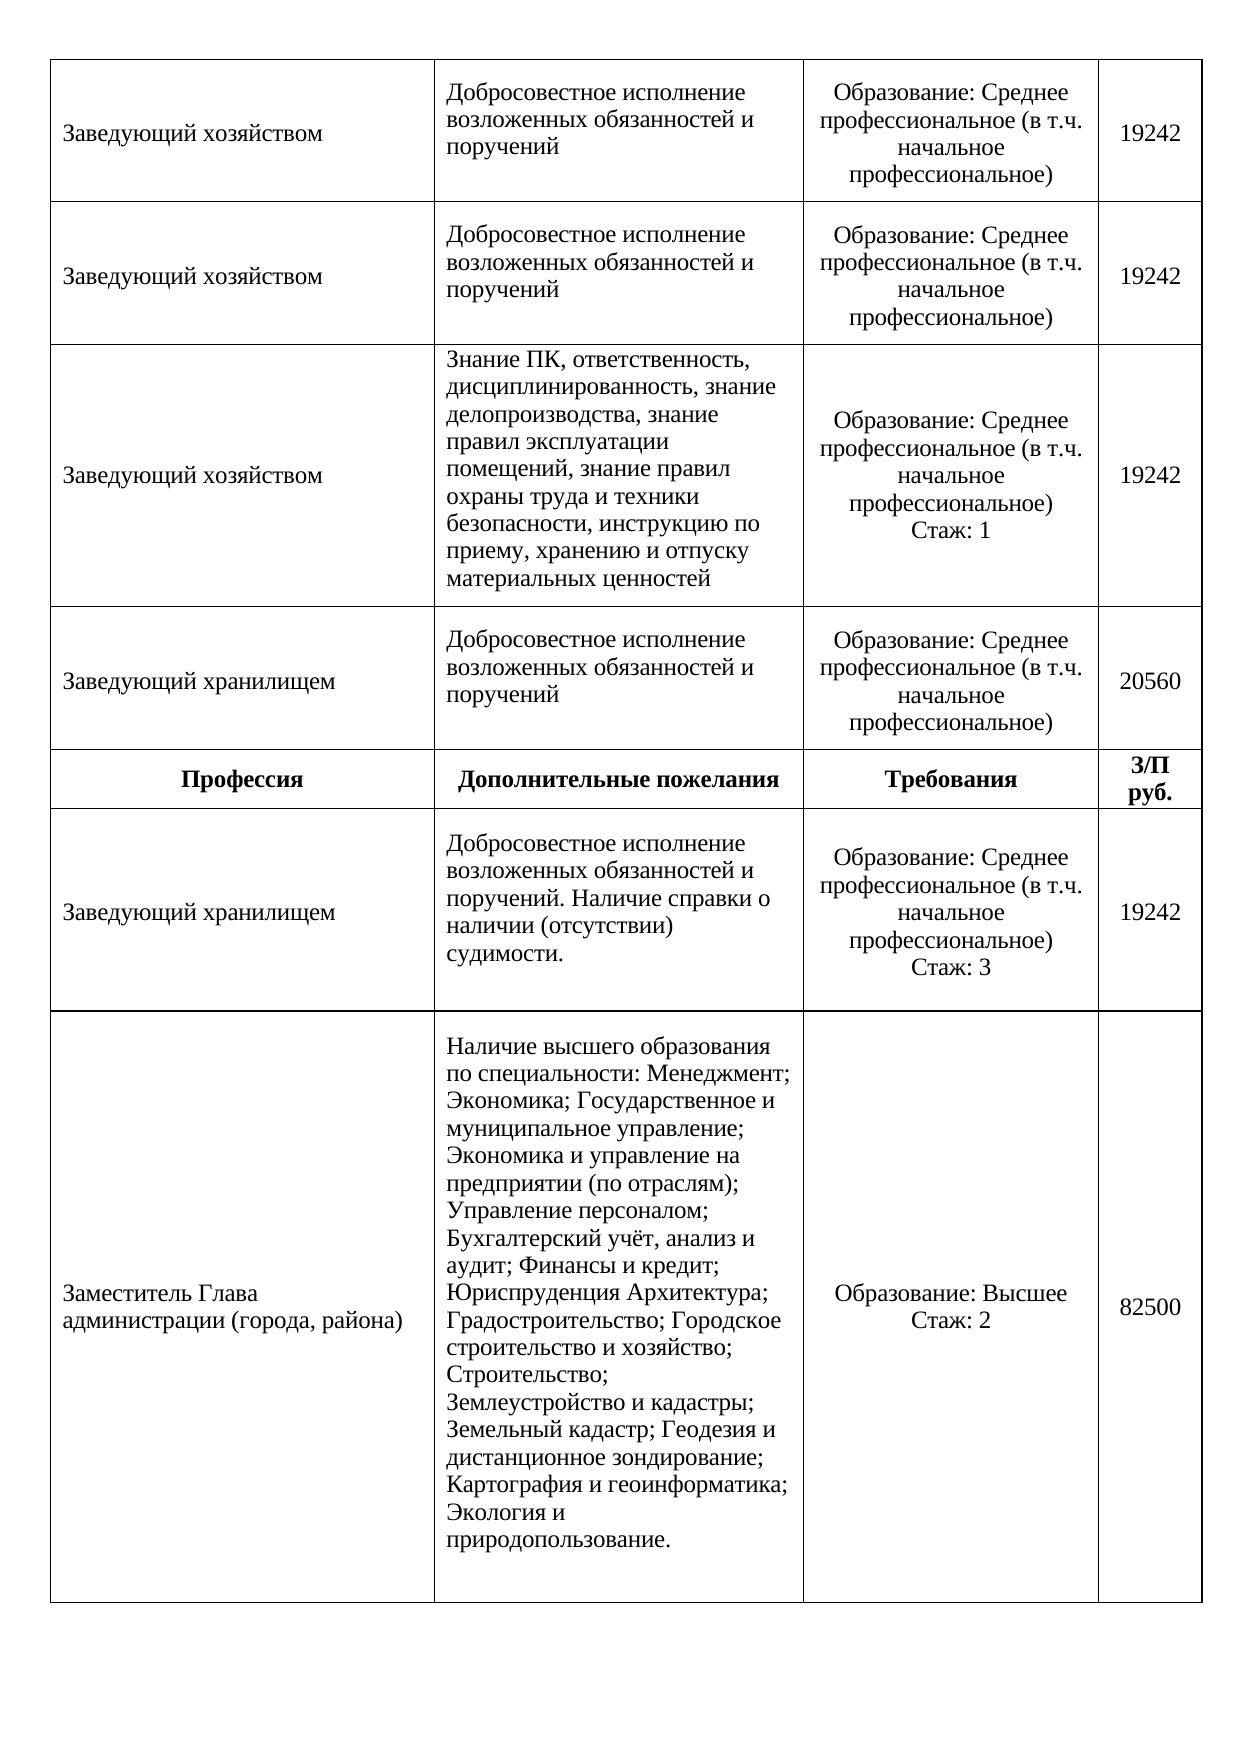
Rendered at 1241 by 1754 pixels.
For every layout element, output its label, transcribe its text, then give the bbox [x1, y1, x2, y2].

table_cell Заместитель Глава администрации (города, района) [51, 1012, 434, 1602]
table_cell Образование: Среднее профессиональное (в т.ч. начальное профессиональное) Стаж: 1 [804, 345, 1098, 606]
table_cell Образование: Высшее Стаж: 2 [804, 1012, 1098, 1602]
table_cell Заведующий хранилищем [51, 607, 434, 749]
table_cell Заведующий хозяйством [51, 202, 434, 344]
table_cell Образование: Среднее профессиональное (в т.ч. начальное профессиональное) Стаж: 3 [804, 809, 1098, 1010]
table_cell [435, 60, 803, 201]
table_cell Профессия [51, 750, 434, 807]
table_cell 82500 [1099, 1012, 1201, 1602]
table_cell Добросовестное исполнение возложенных обязанностей и поручений [435, 202, 803, 344]
table_cell Требования [804, 750, 1098, 807]
table_cell 19242 [1099, 202, 1201, 344]
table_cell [51, 60, 434, 201]
table_cell Дополнительные пожелания [435, 750, 803, 807]
table_cell З/П руб. [1099, 750, 1201, 807]
table_cell Образование: Среднее профессиональное (в т.ч. начальное профессиональное) [804, 607, 1098, 749]
table_cell Наличие высшего образования по специальности: Менеджмент; Экономика; Государственное и муниципальное управление; Экономика и управление на предприятии (по отраслям); Управление персоналом; Бухгалтерский учёт, анализ и аудит; Финансы и кредит; Юриспруденция Архитектура; Градостроительство; Городское строительство и хозяйство; Строительство; Землеустройство и кадастры; Земельный кадастр; Геодезия и дистанционное зондирование; Картография и геоинформатика; Экология и природопользование. [435, 1012, 803, 1602]
table_cell Заведующий хранилищем [51, 809, 434, 1010]
table_cell Заведующий хозяйством [51, 345, 434, 606]
table_cell 19242 [1099, 345, 1201, 606]
table_cell Образование: Среднее профессиональное (в т.ч. начальное профессиональное) [804, 202, 1098, 344]
table_cell 19242 [1099, 60, 1201, 201]
table_cell Добросовестное исполнение возложенных обязанностей и поручений [435, 607, 803, 749]
table_cell Добросовестное исполнение возложенных обязанностей и поручений. Наличие справки о наличии (отсутствии) судимости. [435, 809, 803, 1010]
table_cell 20560 [1099, 607, 1201, 749]
table_cell 19242 [1099, 809, 1201, 1010]
table_cell Знание ПК, ответственность, дисциплинированность, знание делопроизводства, знание правил эксплуатации помещений, знание правил охраны труда и техники безопасности, инструкцию по приему, хранению и отпуску материальных ценностей [435, 345, 803, 606]
table_cell Образование: Среднее профессиональное (в т.ч. начальное профессиональное) [804, 60, 1098, 201]
